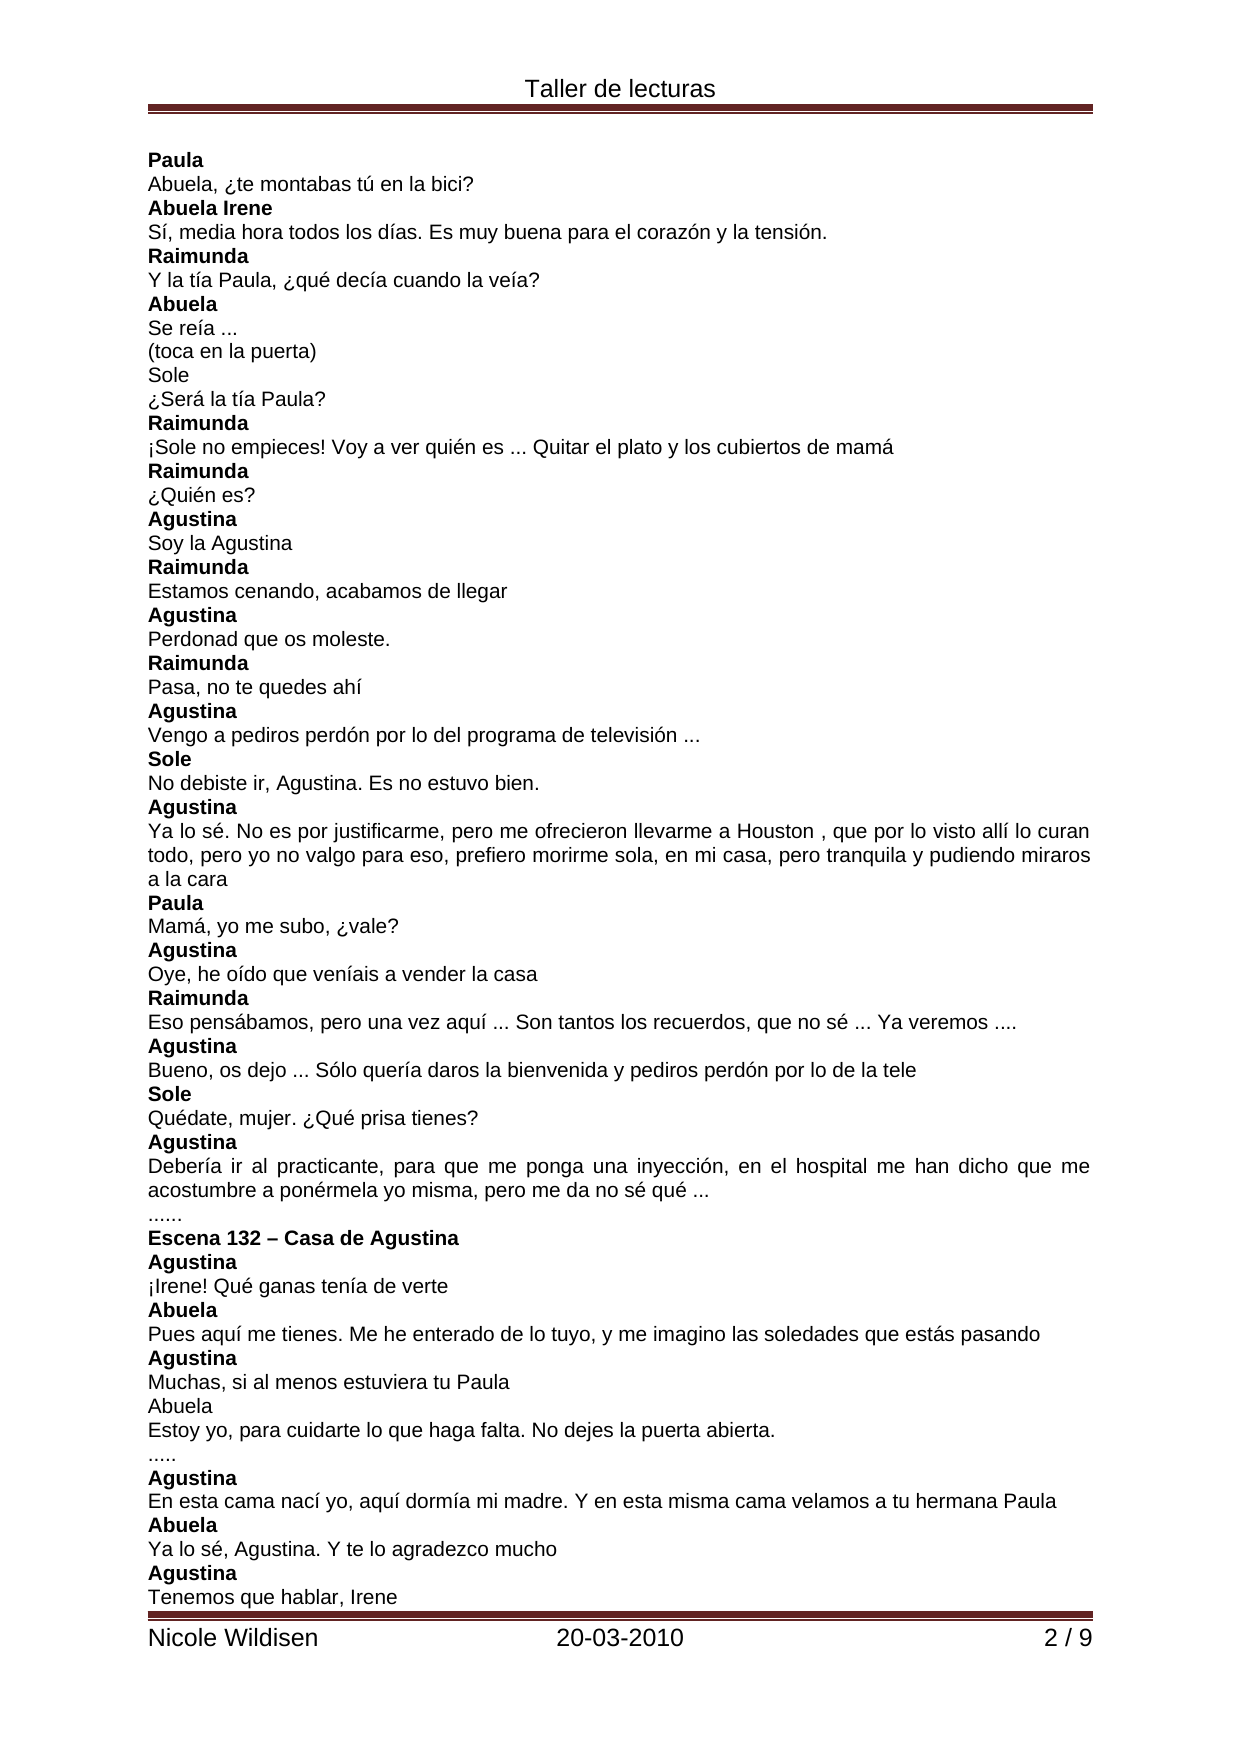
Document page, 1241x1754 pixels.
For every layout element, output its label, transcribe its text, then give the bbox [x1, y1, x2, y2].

text Vengo a pediros perdón por lo del programa de televisión ... [148, 723, 1093, 747]
text Sole [148, 363, 1093, 387]
text No debiste ir, Agustina. Es no estuvo bien. [148, 771, 1093, 794]
text Agustina [148, 699, 1093, 723]
text ¿Será la tía Paula? [148, 387, 1093, 411]
text Soy la Agustina [148, 531, 1093, 555]
text Raimunda [148, 459, 1093, 483]
text Ya lo sé, Agustina. Y te lo agradezco mucho [148, 1537, 1093, 1561]
text Agustina [148, 1250, 1093, 1274]
text ¿Quién es? [148, 483, 1093, 507]
text Raimunda [148, 243, 1093, 267]
text Estamos cenando, acabamos de llegar [148, 579, 1093, 603]
text Eso pensábamos, pero una vez aquí ... Son tantos los recuerdos, que no sé ... Ya veremos .... [148, 1010, 1093, 1034]
text Abuela [148, 291, 1093, 315]
text Agustina [148, 794, 1093, 818]
text Abuela [148, 1393, 1093, 1417]
text Abuela Irene [148, 196, 1093, 219]
text ¡Sole no empieces! Voy a ver quién es ... Quitar el plato y los cubiertos de mamá [148, 435, 1093, 459]
text Sole [148, 747, 1093, 771]
text Abuela [148, 1513, 1093, 1537]
text Abuela [148, 1298, 1093, 1322]
text Escena 132 – Casa de Agustina [148, 1226, 1093, 1250]
text Muchas, si al menos estuviera tu Paula [148, 1369, 1093, 1393]
text Agustina [148, 1034, 1093, 1058]
text Agustina [148, 603, 1093, 627]
text Debería ir al practicante, para que me ponga una inyección, en el hospital me han dicho que me acostumbre a ponérmela yo misma, pero me da no sé qué ... [148, 1154, 1093, 1202]
text ..... [148, 1441, 1093, 1465]
text Agustina [148, 1130, 1093, 1154]
text Quédate, mujer. ¿Qué prisa tienes? [148, 1106, 1093, 1130]
text ¡Irene! Qué ganas tenía de verte [148, 1274, 1093, 1298]
text Y la tía Paula, ¿qué decía cuando la veía? [148, 267, 1093, 291]
text Tenemos que hablar, Irene [148, 1585, 1093, 1609]
text Estoy yo, para cuidarte lo que haga falta. No dejes la puerta abierta. [148, 1417, 1093, 1441]
text Agustina [148, 507, 1093, 531]
text Raimunda [148, 651, 1093, 675]
text Agustina [148, 1346, 1093, 1369]
text Raimunda [148, 986, 1093, 1010]
text En esta cama nací yo, aquí dormía mi madre. Y en esta misma cama velamos a tu hermana Paula [148, 1489, 1093, 1513]
text (toca en la puerta) [148, 339, 1093, 363]
text Bueno, os dejo ... Sólo quería daros la bienvenida y pediros perdón por lo de la tele [148, 1058, 1093, 1082]
text Pues aquí me tienes. Me he enterado de lo tuyo, y me imagino las soledades que estás pasando [148, 1322, 1093, 1346]
text Raimunda [148, 411, 1093, 435]
text Oye, he oído que veníais a vender la casa [148, 962, 1093, 986]
text Agustina [148, 938, 1093, 962]
text Sole [148, 1082, 1093, 1106]
text Agustina [148, 1465, 1093, 1489]
text Abuela, ¿te montabas tú en la bici? [148, 172, 1093, 196]
text Pasa, no te quedes ahí [148, 675, 1093, 699]
text Ya lo sé. No es por justificarme, pero me ofrecieron llevarme a Houston , que por lo visto allí lo curan todo, pero yo no valgo para eso, prefiero morirme sola, en mi casa, pero tranquila y pudiendo miraros a la cara [148, 818, 1093, 890]
text Paula [148, 890, 1093, 914]
text Perdonad que os moleste. [148, 627, 1093, 651]
text Paula [148, 148, 1093, 172]
text Agustina [148, 1561, 1093, 1585]
text ...... [148, 1202, 1093, 1226]
text Se reía ... [148, 315, 1093, 339]
text Sí, media hora todos los días. Es muy buena para el corazón y la tensión. [148, 219, 1093, 243]
text Raimunda [148, 555, 1093, 579]
text Mamá, yo me subo, ¿vale? [148, 914, 1093, 938]
